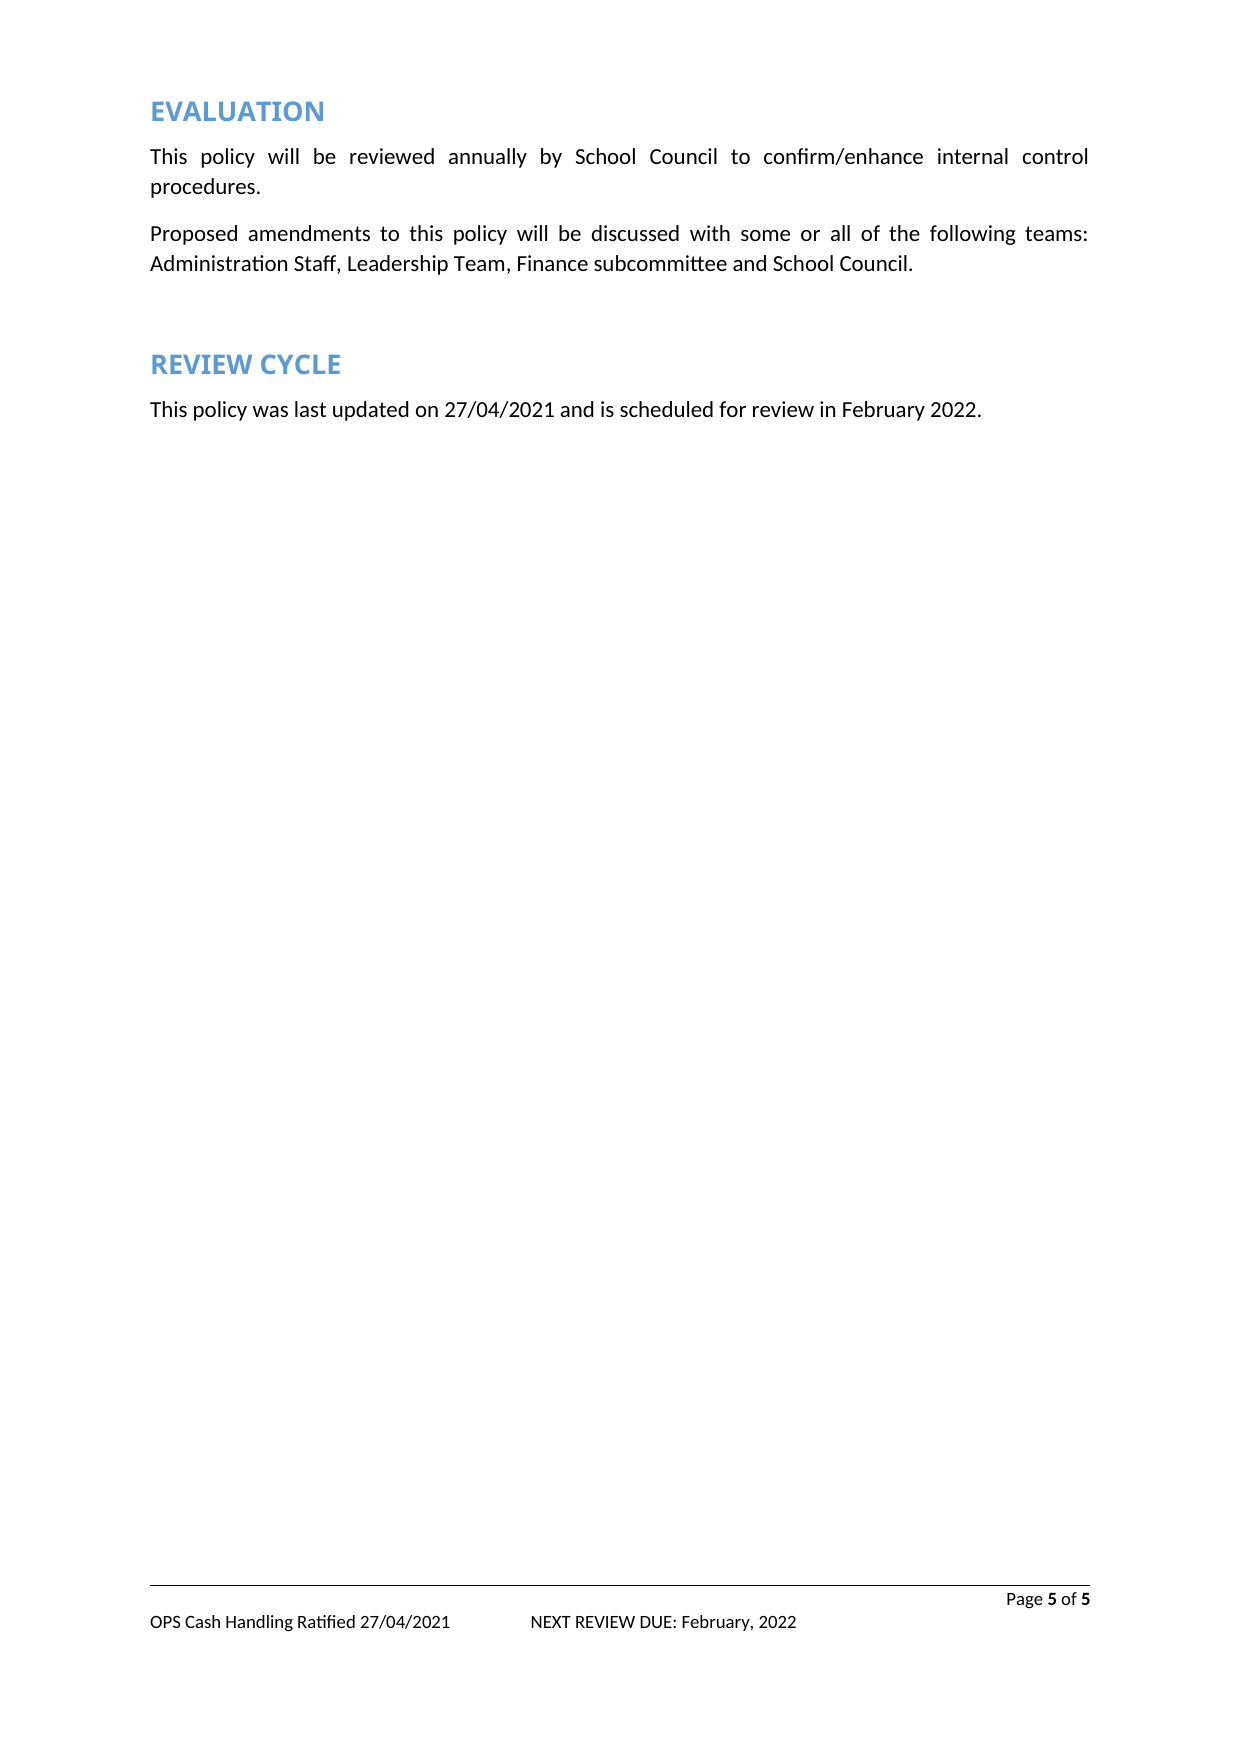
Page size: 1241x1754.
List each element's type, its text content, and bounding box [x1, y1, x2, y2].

text Proposed amendments to this policy will be discussed with some or all of the following teams: Administration Staff, Leadership Team, Finance subcommittee and School Council. [150, 219, 1090, 277]
text Evaluation [150, 93, 1090, 130]
text Review cycle [150, 346, 1090, 383]
text This policy will be reviewed annually by School Council to confirm/enhance internal control procedures. [150, 142, 1090, 200]
text This policy was last updated on 27/04/2021 and is scheduled for review in February 2022. [150, 395, 1090, 423]
